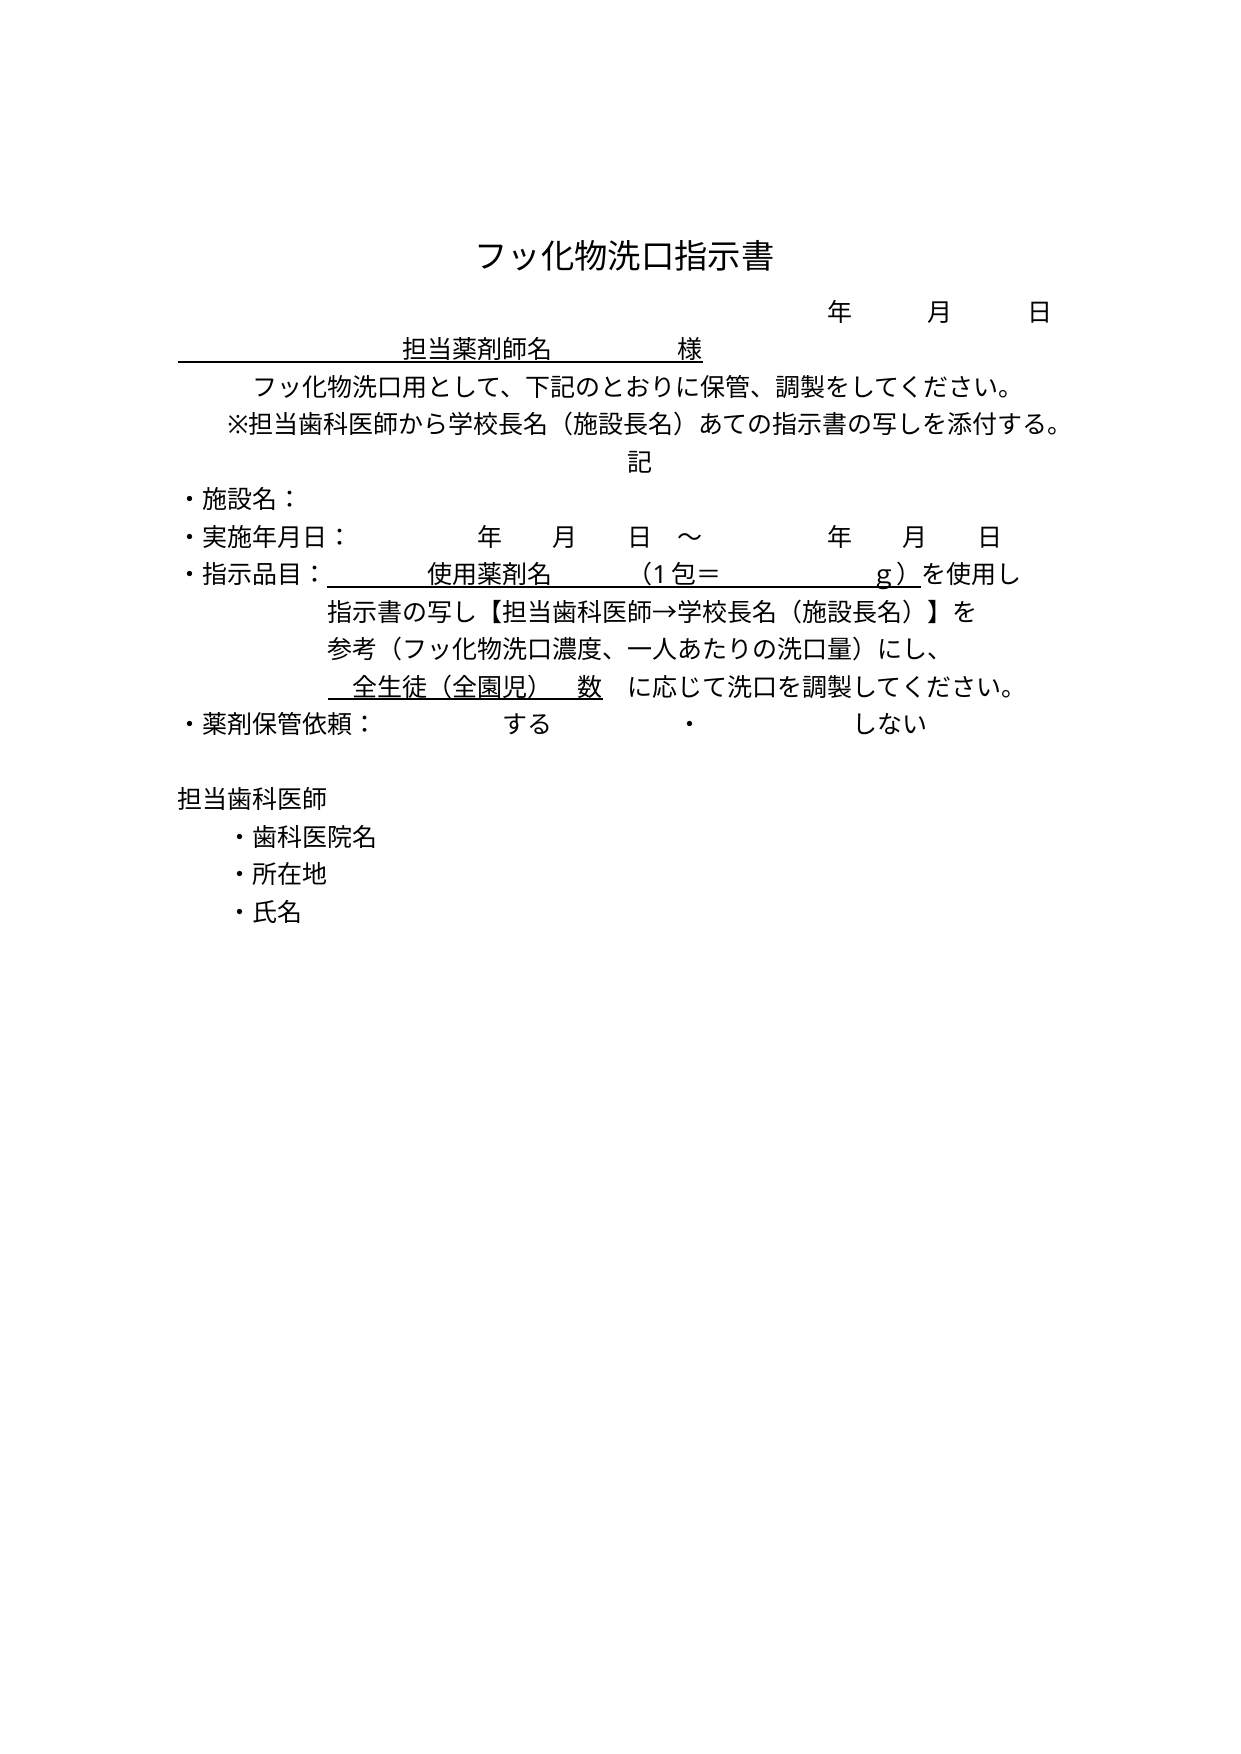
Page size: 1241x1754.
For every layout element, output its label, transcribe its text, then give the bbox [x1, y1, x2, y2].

text ・氏名 [177, 892, 1063, 929]
text ※担当歯科医師から学校長名（施設長名）あての指示書の写しを添付する。 [177, 404, 1063, 442]
text 全生徒（全園児） 数 に応じて洗口を調製してください。 [177, 667, 1063, 704]
text フッ化物洗口指示書 [177, 217, 1063, 292]
text 年 月 日 [177, 292, 1063, 329]
text ・指示品目： 使用薬剤名 （1包＝ ｇ）を使用し [177, 554, 1063, 592]
text ・所在地 [177, 854, 1063, 892]
text ・歯科医院名 [177, 817, 1063, 854]
text フッ化物洗口用として、下記のとおりに保管、調製をしてください。 [177, 367, 1063, 404]
text 担当歯科医師 [177, 779, 1063, 817]
text 記 [177, 442, 1063, 479]
text 指示書の写し【担当歯科医師→学校長名（施設長名）】を [177, 592, 1063, 629]
text 担当薬剤師名 様 [177, 329, 1063, 367]
text 参考（フッ化物洗口濃度、一人あたりの洗口量）にし、 [177, 629, 1063, 667]
text ・施設名： [177, 479, 1063, 517]
text ・実施年月日： 年 月 日 ～ 年 月 日 [177, 517, 1063, 554]
text ・薬剤保管依頼： する ・ しない [177, 704, 1063, 742]
